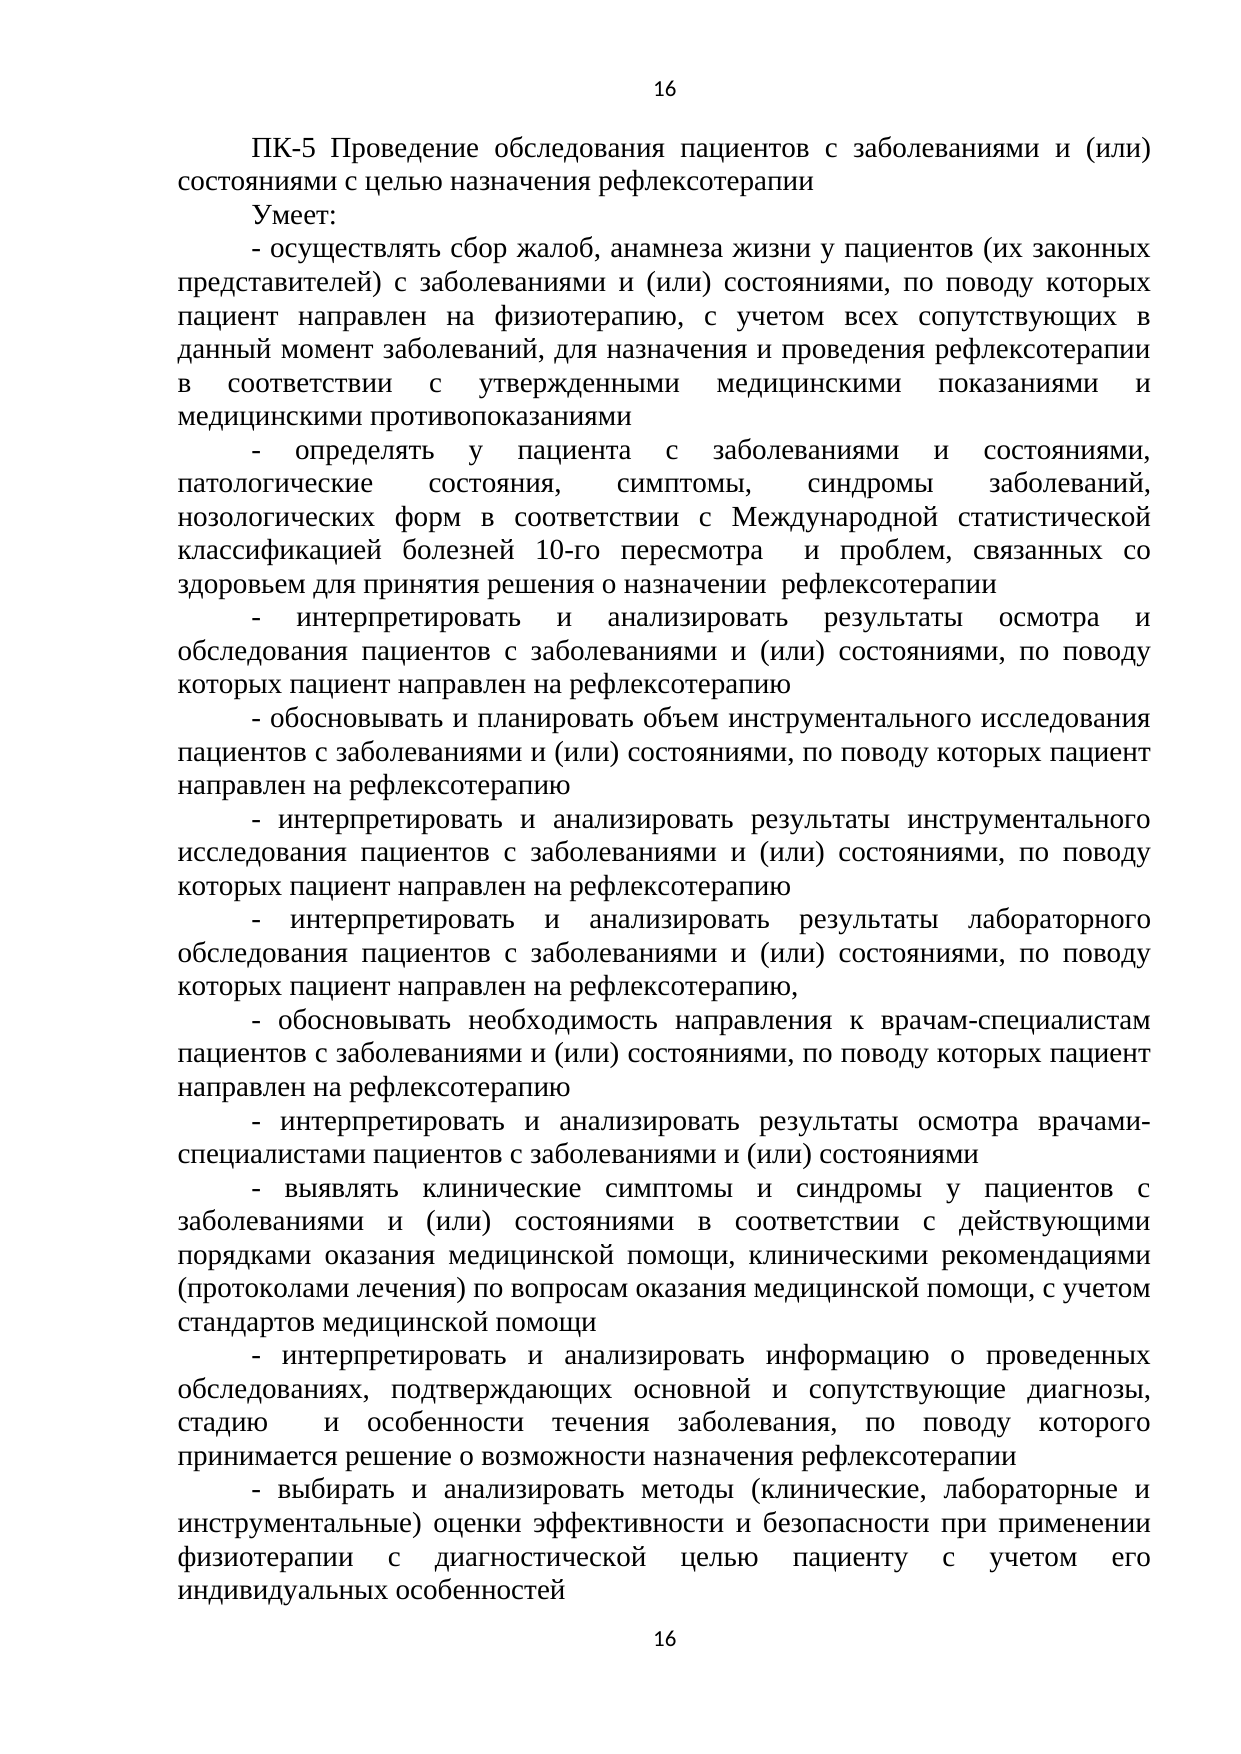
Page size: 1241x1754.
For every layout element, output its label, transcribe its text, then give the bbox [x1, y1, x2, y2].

text - осуществлять сбор жалоб, анамнеза жизни у пациентов (их законных представителей) с заболеваниями и (или) состояниями, по поводу которых пациент направлен на физиотерапию, с учетом всех сопутствующих в данный момент заболеваний, для назначения и проведения рефлексотерапии в соответствии с утвержденными медицинскими показаниями и медицинскими противопоказаниями [177, 231, 1152, 432]
text - определять у пациента с заболеваниями и состояниями, патологические состояния, симптомы, синдромы заболеваний, нозологических форм в соответствии с Международной статистической классификацией болезней 10-го пересмотра и проблем, связанных со здоровьем для принятия решения о назначении рефлексотерапии [177, 432, 1152, 599]
text - интерпретировать и анализировать информацию о проведенных обследованиях, подтверждающих основной и сопутствующие диагнозы, стадию и особенности течения заболевания, по поводу которого принимается решение о возможности назначения рефлексотерапии [177, 1337, 1152, 1472]
text - интерпретировать и анализировать результаты инструментального исследования пациентов с заболеваниями и (или) состояниями, по поводу которых пациент направлен на рефлексотерапию [177, 801, 1152, 901]
text - интерпретировать и анализировать результаты осмотра и обследования пациентов с заболеваниями и (или) состояниями, по поводу которых пациент направлен на рефлексотерапию [177, 599, 1152, 700]
text - интерпретировать и анализировать результаты осмотра врачами-специалистами пациентов с заболеваниями и (или) состояниями [177, 1103, 1152, 1170]
text - выявлять клинические симптомы и синдромы у пациентов с заболеваниями и (или) состояниями в соответствии с действующими порядками оказания медицинской помощи, клиническими рекомендациями (протоколами лечения) по вопросам оказания медицинской помощи, с учетом стандартов медицинской помощи [177, 1170, 1152, 1337]
text ПК-5 Проведение обследования пациентов с заболеваниями и (или) состояниями с целью назначения рефлексотерапии [177, 130, 1152, 197]
text - интерпретировать и анализировать результаты лабораторного обследования пациентов с заболеваниями и (или) состояниями, по поводу которых пациент направлен на рефлексотерапию, [177, 901, 1152, 1002]
text - выбирать и анализировать методы (клинические, лабораторные и инструментальные) оценки эффективности и безопасности при применении физиотерапии с диагностической целью пациенту с учетом его индивидуальных особенностей [177, 1472, 1152, 1606]
text Умеет: [177, 197, 1152, 231]
text - обосновывать и планировать объем инструментального исследования пациентов с заболеваниями и (или) состояниями, по поводу которых пациент направлен на рефлексотерапию [177, 700, 1152, 801]
text - обосновывать необходимость направления к врачам-специалистам пациентов с заболеваниями и (или) состояниями, по поводу которых пациент направлен на рефлексотерапию [177, 1002, 1152, 1103]
